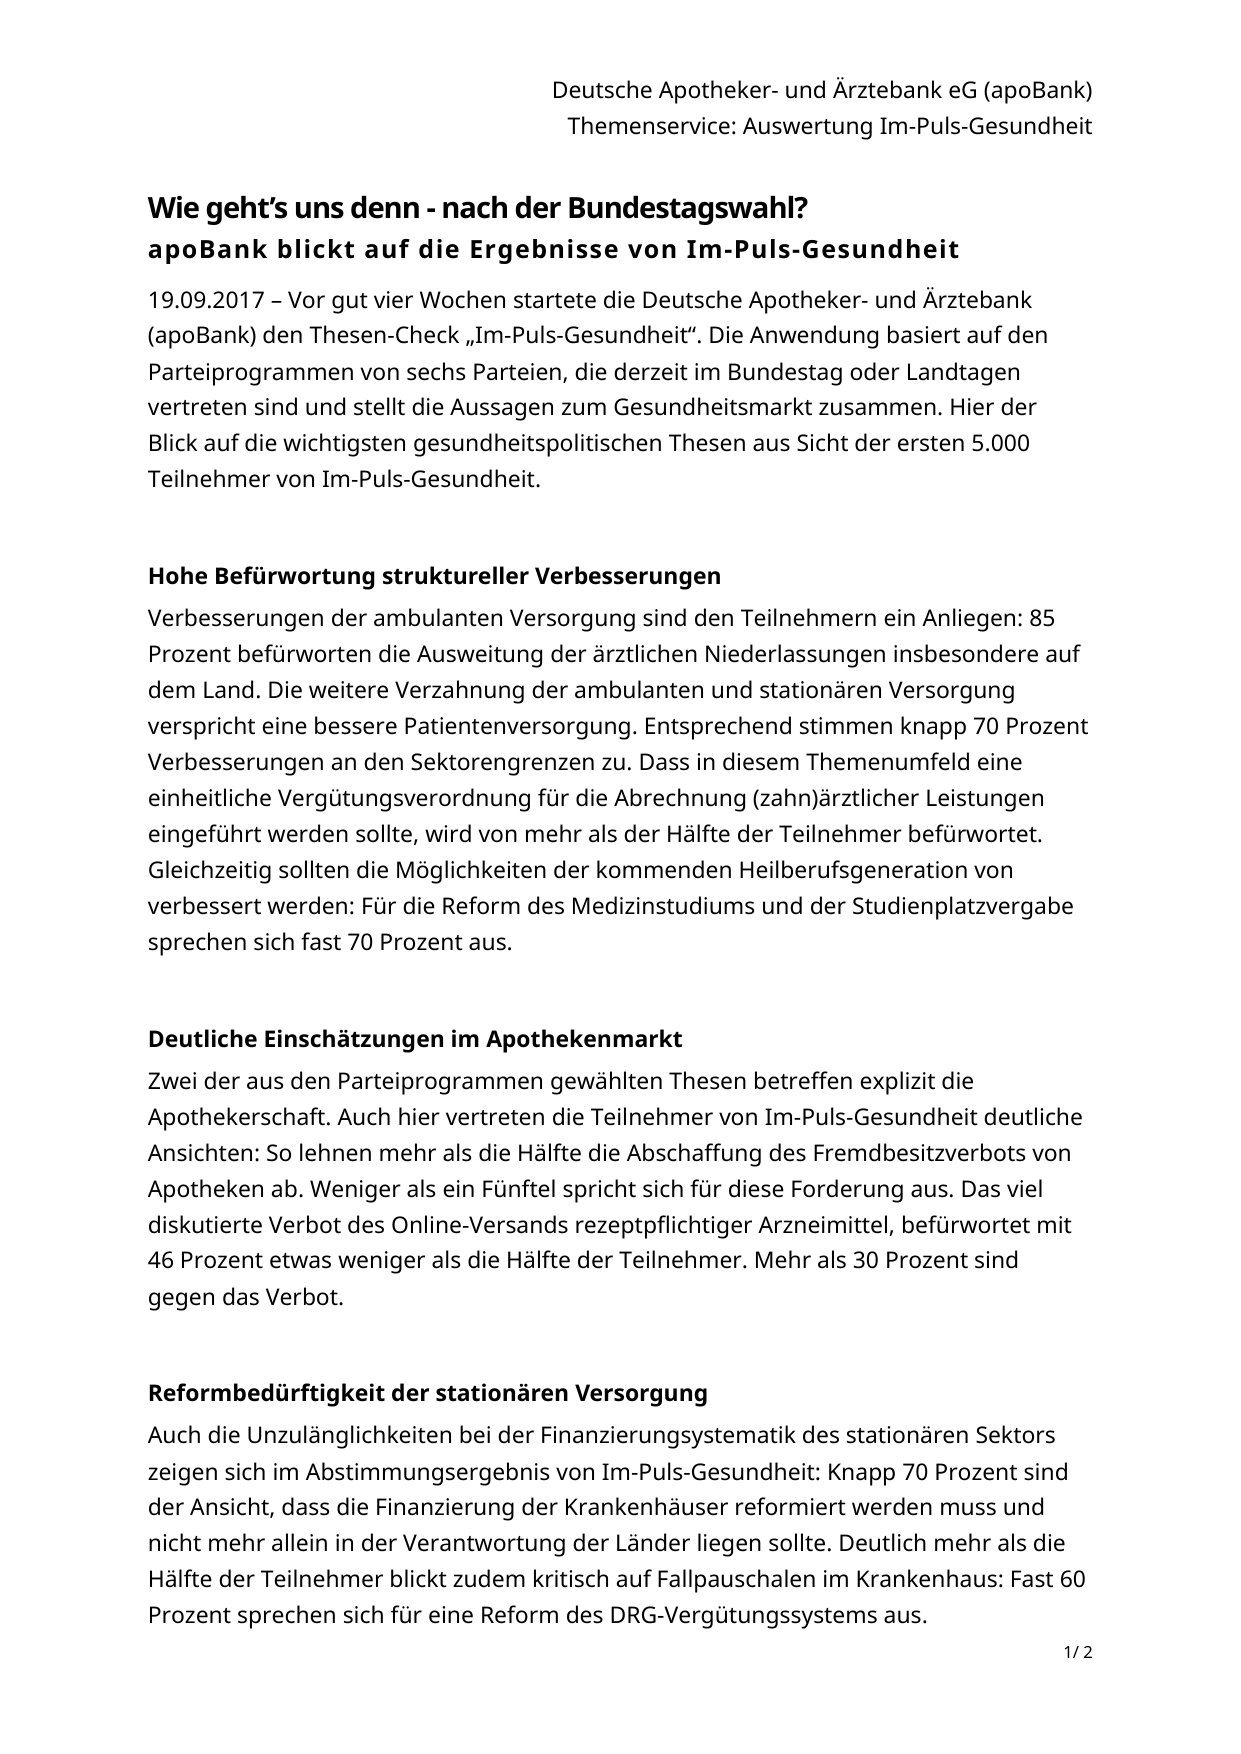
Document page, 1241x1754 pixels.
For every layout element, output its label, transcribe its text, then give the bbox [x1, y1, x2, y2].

text 19.09.2017 – Vor gut vier Wochen startete die Deutsche Apotheker- und Ärztebank (apoBank) den Thesen-Check „Im-Puls-Gesundheit“. Die Anwendung basiert auf den Parteiprogrammen von sechs Parteien, die derzeit im Bundestag oder Landtagen vertreten sind und stellt die Aussagen zum Gesundheitsmarkt zusammen. Hier der Blick auf die wichtigsten gesundheitspolitischen Thesen aus Sicht der ersten 5.000 Teilnehmer von Im-Puls-Gesundheit. [148, 283, 1093, 494]
text Auch die Unzulänglichkeiten bei der Finanzierungsystematik des stationären Sektors zeigen sich im Abstimmungsergebnis von Im-Puls-Gesundheit: Knapp 70 Prozent sind der Ansicht, dass die Finanzierung der Krankenhäuser reformiert werden muss und nicht mehr allein in der Verantwortung der Länder liegen sollte. Deutlich mehr als die Hälfte der Teilnehmer blickt zudem kritisch auf Fallpauschalen im Krankenhaus: Fast 60 Prozent sprechen sich für eine Reform des DRG-Vergütungssystems aus. [148, 1419, 1093, 1630]
text Wie geht’s uns denn - nach der Bundestagswahl? apoBank blickt auf die Ergebnisse von Im-Puls-Gesundheit [148, 187, 1093, 266]
subtitle Deutliche Einschätzungen im Apothekenmarkt [148, 1023, 1093, 1054]
text Verbesserungen der ambulanten Versorgung sind den Teilnehmern ein Anliegen: 85 Prozent befürworten die Ausweitung der ärztlichen Niederlassungen insbesondere auf dem Land. Die weitere Verzahnung der ambulanten und stationären Versorgung verspricht eine bessere Patientenversorgung. Entsprechend stimmen knapp 70 Prozent Verbesserungen an den Sektorengrenzen zu. Dass in diesem Themenumfeld eine einheitliche Vergütungsverordnung für die Abrechnung (zahn)ärztlicher Leistungen eingeführt werden sollte, wird von mehr als der Hälfte der Teilnehmer befürwortet. Gleichzeitig sollten die Möglichkeiten der kommenden Heilberufsgeneration von verbessert werden: Für die Reform des Medizinstudiums und der Studienplatzvergabe sprechen sich fast 70 Prozent aus. [148, 602, 1093, 957]
subtitle Reformbedürftigkeit der stationären Versorgung [148, 1377, 1093, 1408]
text Zwei der aus den Parteiprogrammen gewählten Thesen betreffen explizit die Apothekerschaft. Auch hier vertreten die Teilnehmer von Im-Puls-Gesundheit deutliche Ansichten: So lehnen mehr als die Hälfte die Abschaffung des Fremdbesitzverbots von Apotheken ab. Weniger als ein Fünftel spricht sich für diese Forderung aus. Das viel diskutierte Verbot des Online-Versands rezeptpflichtiger Arzneimittel, befürwortet mit 46 Prozent etwas weniger als die Hälfte der Teilnehmer. Mehr als 30 Prozent sind gegen das Verbot. [148, 1065, 1093, 1312]
subtitle Hohe Befürwortung struktureller Verbesserungen [148, 560, 1093, 591]
